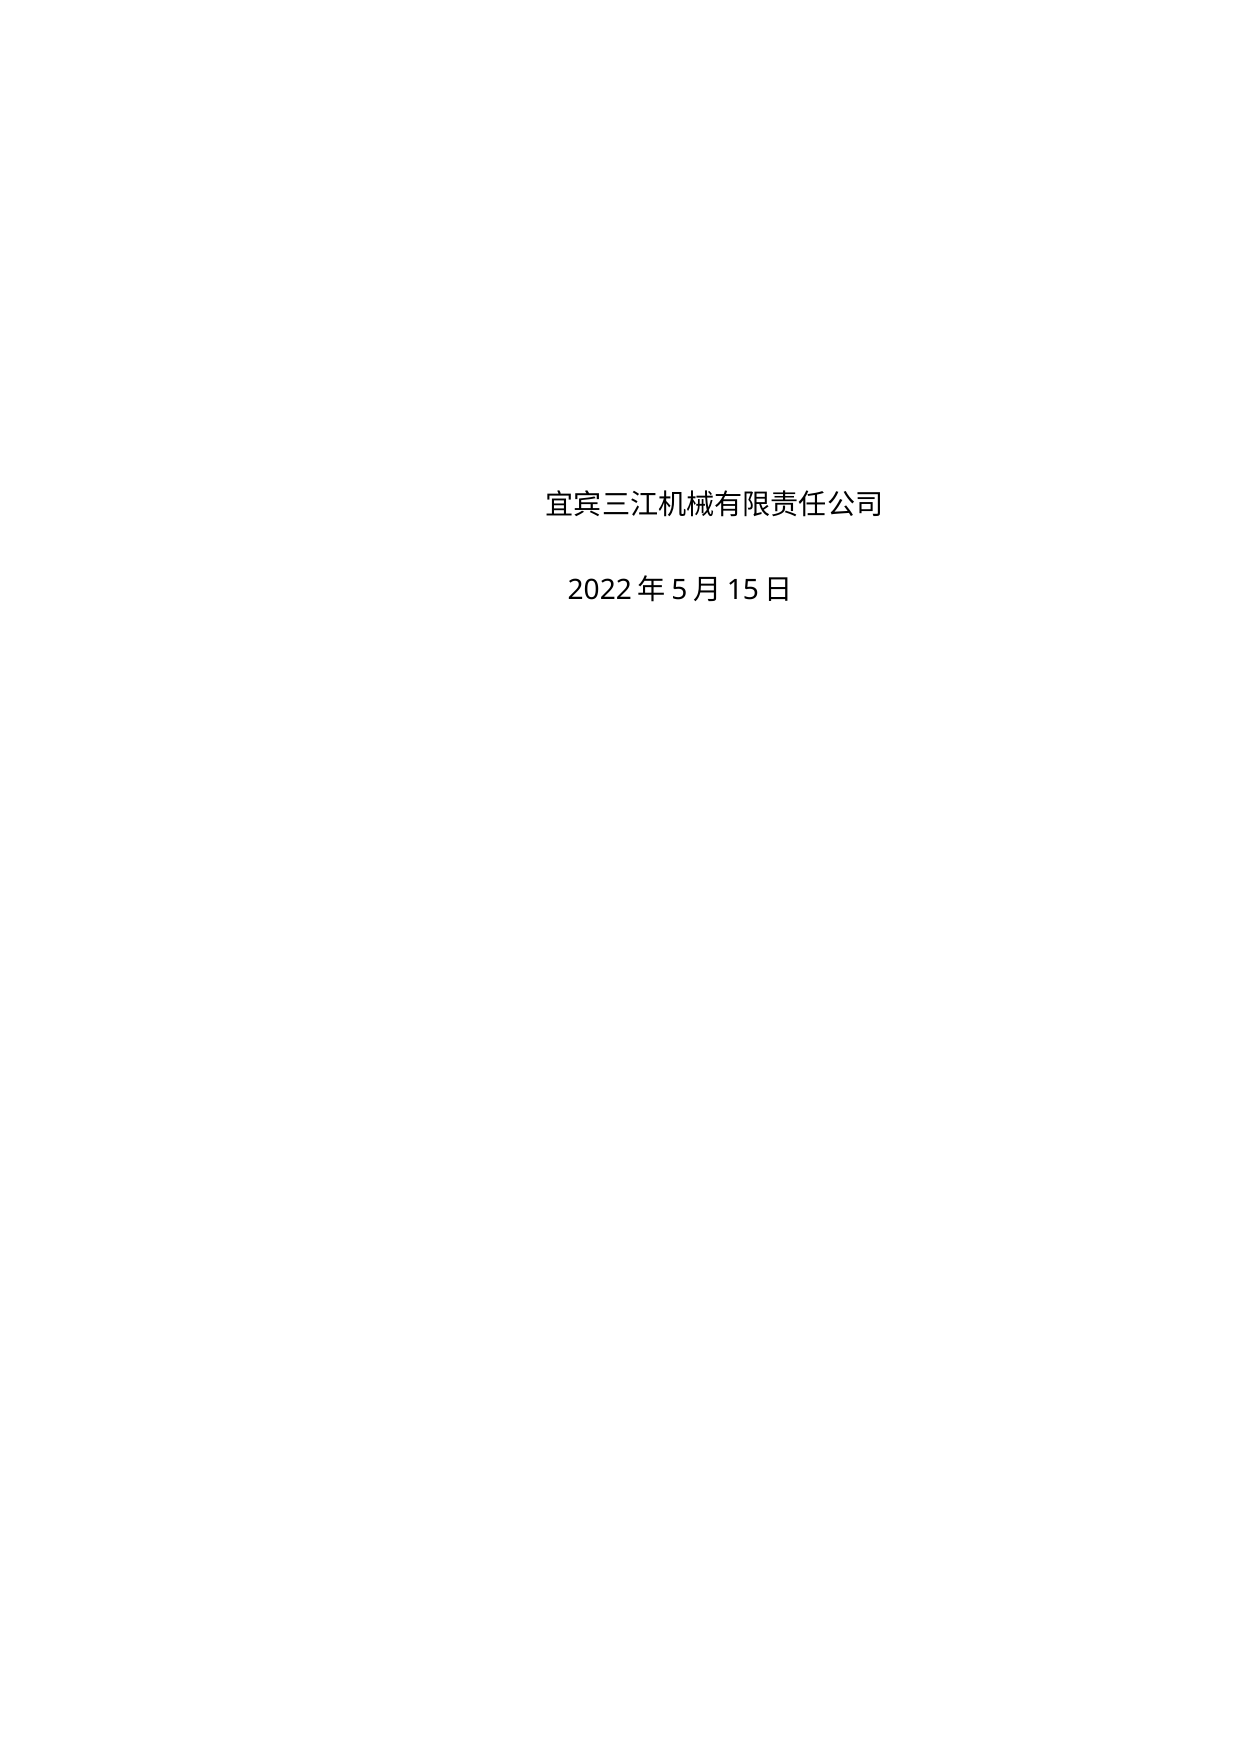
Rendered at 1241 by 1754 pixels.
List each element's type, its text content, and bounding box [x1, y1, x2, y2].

text 2022年5月15日 [187, 555, 940, 620]
text 宜宾三江机械有限责任公司 [187, 469, 1053, 534]
